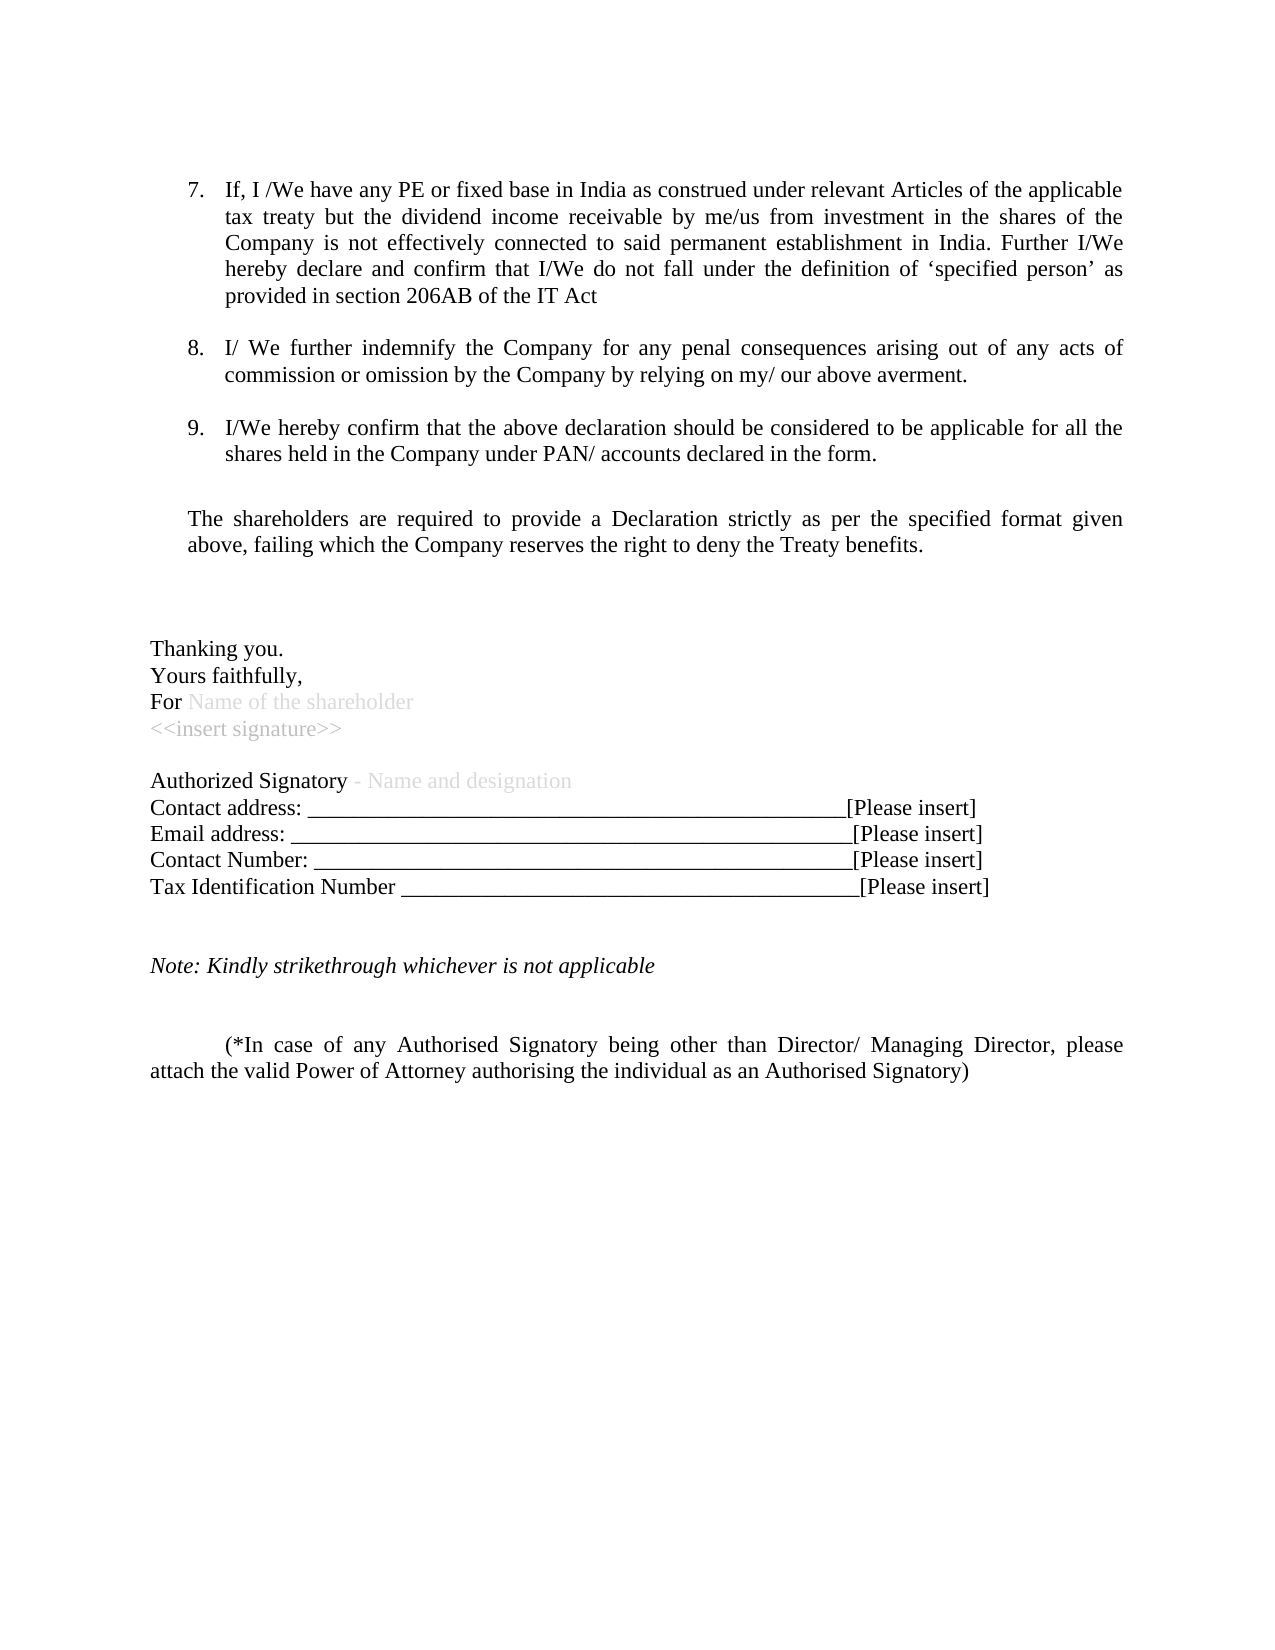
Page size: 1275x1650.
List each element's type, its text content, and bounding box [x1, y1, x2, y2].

text Email address: _________________________________________________[Please insert] [150, 820, 1125, 846]
text The shareholders are required to provide a Declaration strictly as per the specified format given above, failing which the Company reserves the right to deny the Treaty benefits. [187, 505, 1125, 558]
text Authorized Signatory - Name and designation [150, 767, 1125, 794]
text Contact address: _______________________________________________[Please insert] [150, 794, 1125, 820]
list I/We hereby confirm that the above declaration should be considered to be applicable for all the shares held in the Company under PAN/ accounts declared in the form. [187, 413, 1125, 466]
text Contact Number: _______________________________________________[Please insert] [150, 846, 1125, 873]
text For Name of the shareholder [150, 688, 1125, 714]
text (*In case of any Authorised Signatory being other than Director/ Managing Director, please attach the valid Power of Attorney authorising the individual as an Authorised Signatory) [150, 1031, 1125, 1083]
list I/ We further indemnify the Company for any penal consequences arising out of any acts of commission or omission by the Company by relying on my/ our above averment. [187, 334, 1125, 387]
text Note: Kindly strikethrough whichever is not applicable [150, 952, 1125, 978]
text Yours faithfully, [150, 662, 1125, 688]
list If, I /We have any PE or fixed base in India as construed under relevant Articles of the applicable tax treaty but the dividend income receivable by me/us from investment in the shares of the Company is not effectively connected to said permanent establishment in India. Further I/We hereby declare and confirm that I/We do not fall under the definition of ‘specified person’ as provided in section 206AB of the IT Act [187, 176, 1125, 308]
text Thanking you. [150, 636, 1125, 662]
text Tax Identification Number ________________________________________[Please insert] [150, 873, 1125, 899]
text <<insert signature>> [150, 714, 1125, 741]
